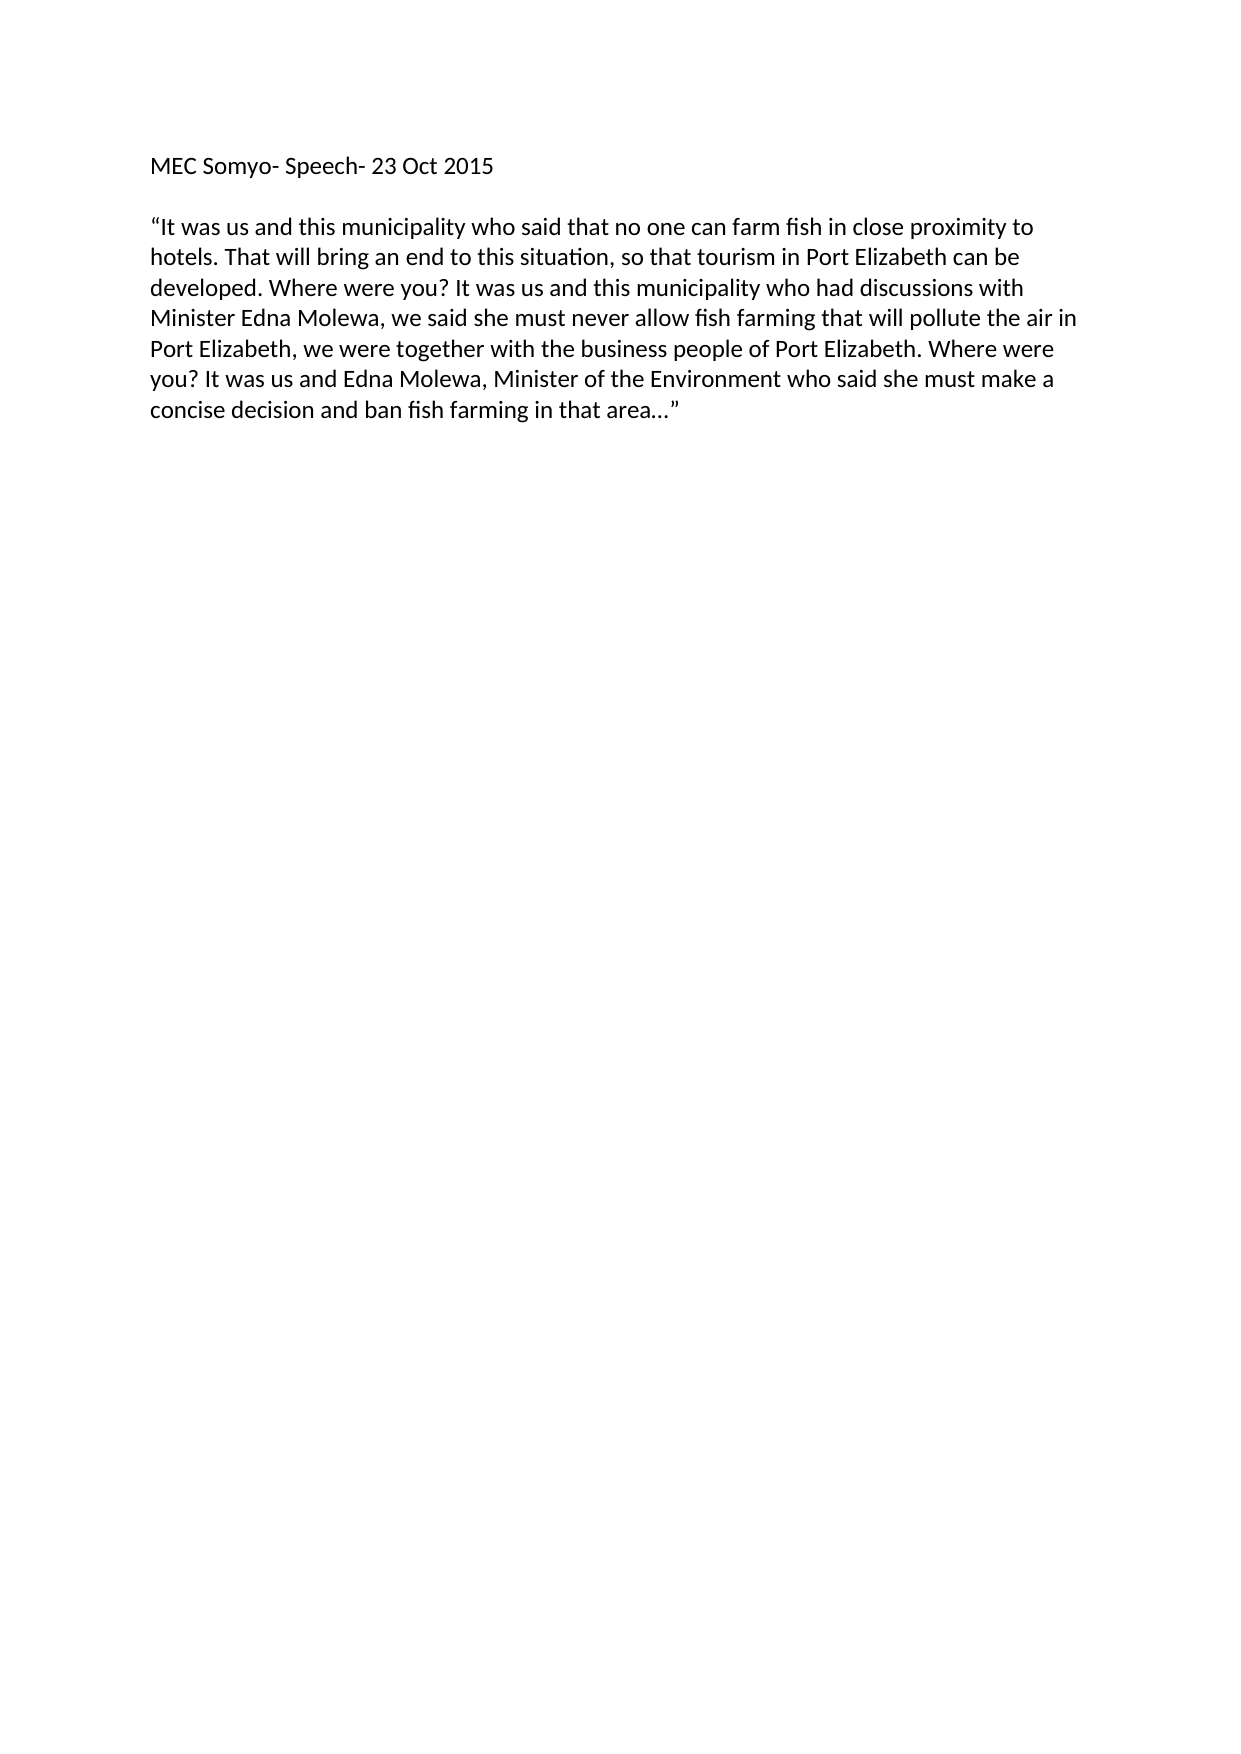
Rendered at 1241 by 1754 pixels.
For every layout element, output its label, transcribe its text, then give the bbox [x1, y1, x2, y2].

text MEC Somyo- Speech- 23 Oct 2015 [150, 150, 1090, 181]
text “It was us and this municipality who said that no one can farm fish in close proximity to hotels. That will bring an end to this situation, so that tourism in Port Elizabeth can be developed. Where were you? It was us and this municipality who had discussions with Minister Edna Molewa, we said she must never allow fish farming that will pollute the air in Port Elizabeth, we were together with the business people of Port Elizabeth. Where were you? It was us and Edna Molewa, Minister of the Environment who said she must make a concise decision and ban fish farming in that area…” [150, 211, 1090, 425]
